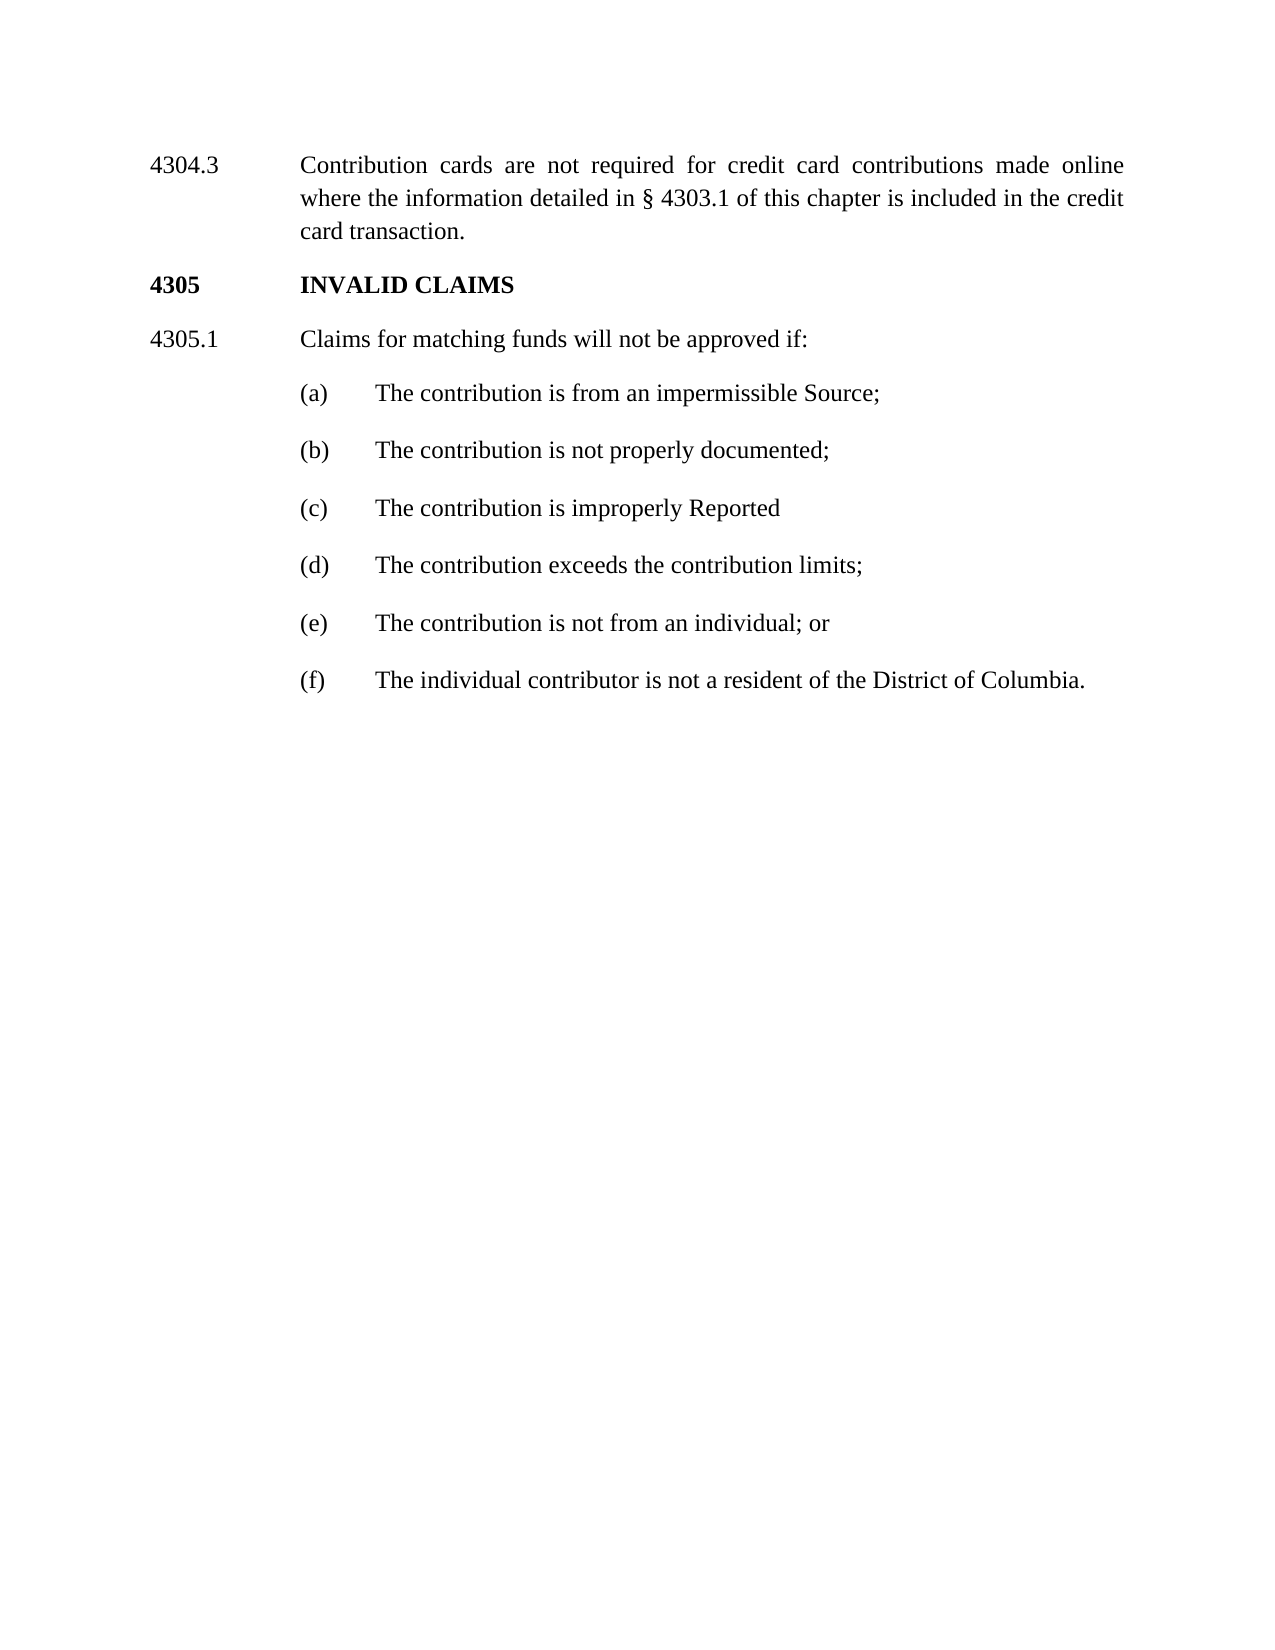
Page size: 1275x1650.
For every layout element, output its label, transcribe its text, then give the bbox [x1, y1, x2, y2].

list The contribution is from an impermissible Source; [300, 378, 1125, 406]
text 4305.1 Claims for matching funds will not be approved if: [150, 324, 1125, 352]
list The contribution exceeds the contribution limits; [300, 550, 1125, 579]
list The contribution is not from an individual; or [300, 608, 1125, 636]
text 4305 INVALID CLAIMS [150, 270, 1125, 299]
list The contribution is improperly Reported [300, 493, 1125, 521]
text 4304.3 Contribution cards are not required for credit card contributions made online where the information detailed in § 4303.1 of this chapter is included in the credit card transaction. [150, 150, 1125, 245]
list The contribution is not properly documented; [300, 435, 1125, 464]
list The individual contributor is not a resident of the District of Columbia. [300, 665, 1125, 694]
